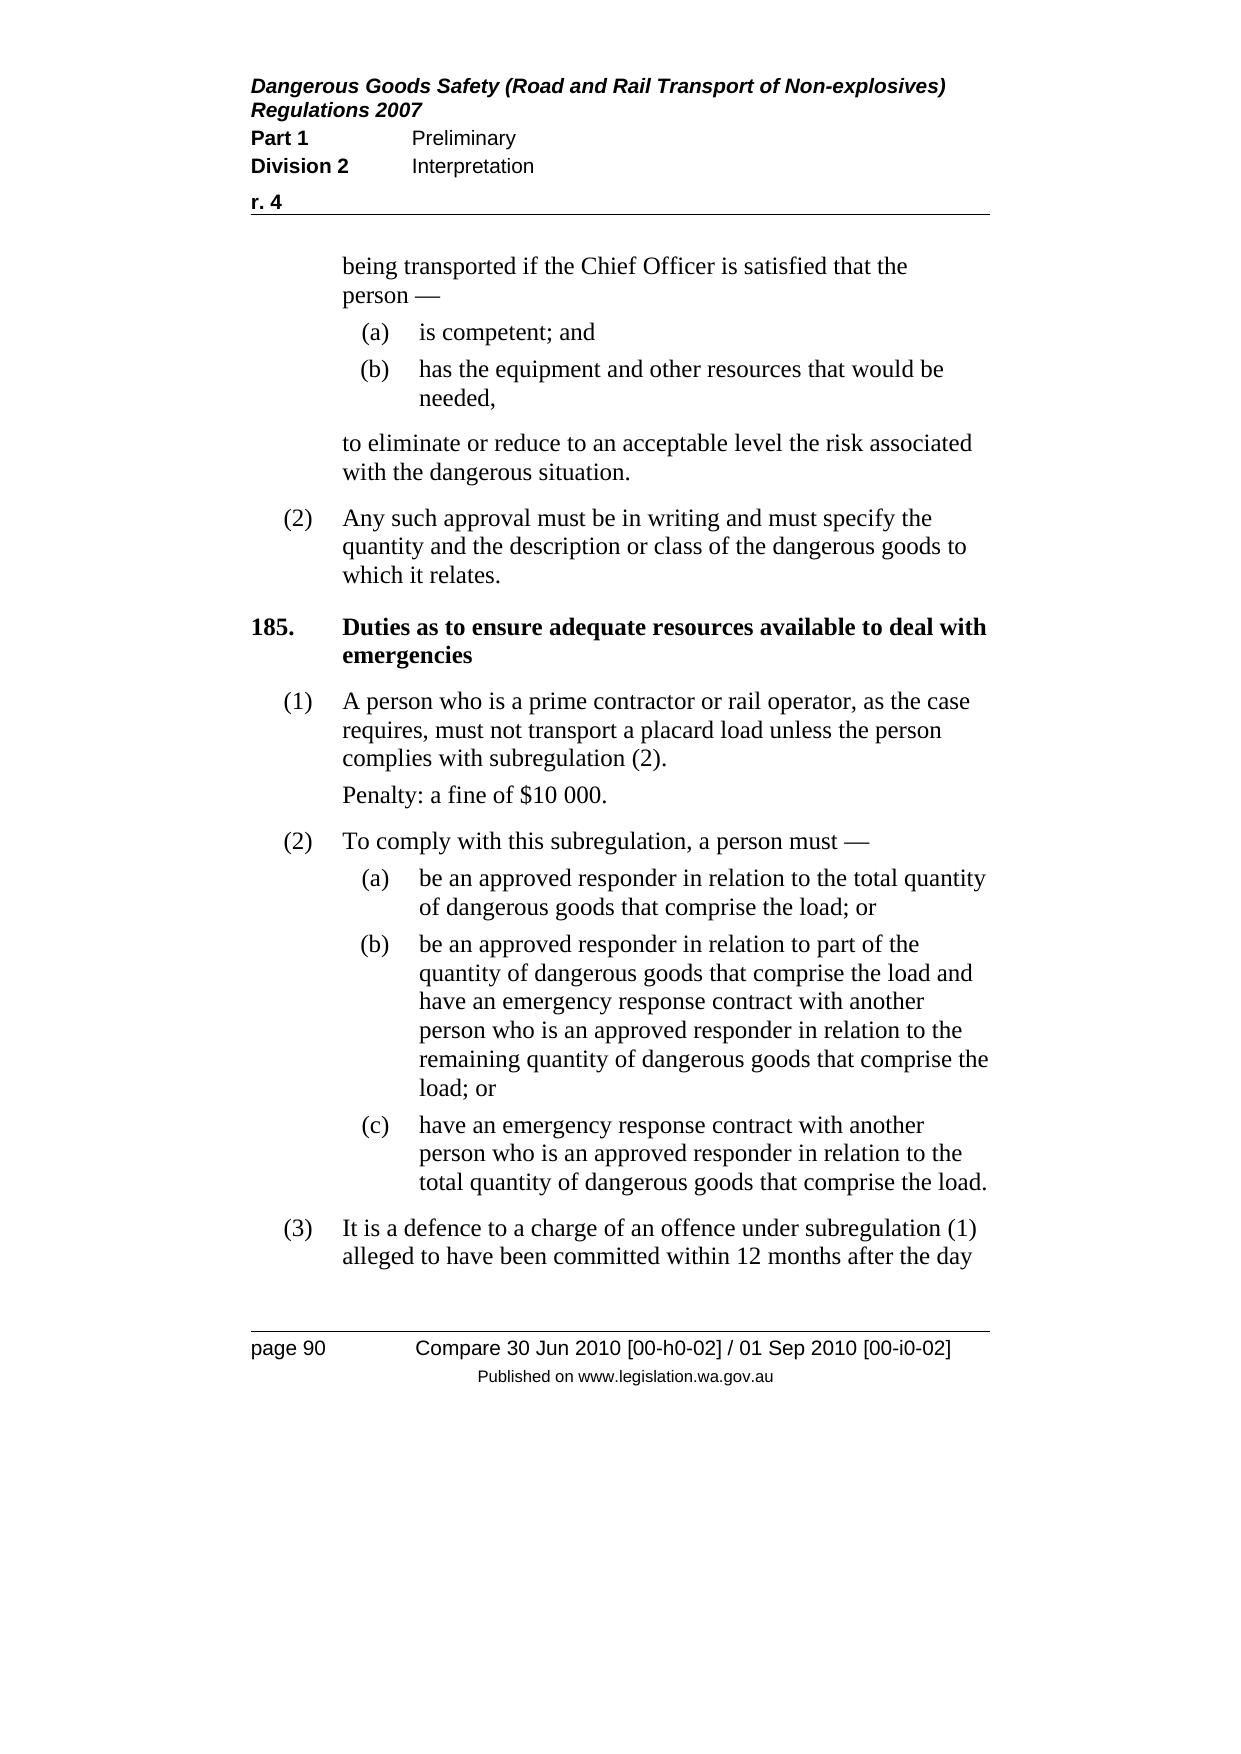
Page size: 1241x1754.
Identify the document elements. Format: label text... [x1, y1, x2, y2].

text Penalty: a fine of $10 000. [251, 781, 990, 809]
text to eliminate or reduce to an acceptable level the risk associated with the dangerous situation. [251, 428, 990, 486]
text (a) be an approved responder in relation to the total quantity of dangerous goods that comprise the load; or [251, 863, 990, 921]
subtitle 185. Duties as to ensure adequate resources available to deal with emergencies [251, 612, 990, 669]
text (c) have an emergency response contract with another person who is an approved responder in relation to the total quantity of dangerous goods that comprise the load. [251, 1110, 990, 1196]
text (b) has the equipment and other resources that would be needed, [251, 354, 990, 412]
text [251, 1213, 990, 1270]
text (b) be an approved responder in relation to part of the quantity of dangerous goods that comprise the load and have an emergency response contract with another person who is an approved responder in relation to the remaining quantity of dangerous goods that comprise the load; or [251, 929, 990, 1101]
text (1) A person who is a prime contractor or rail operator, as the case requires, must not transport a placard load unless the person complies with subregulation (2). [251, 686, 990, 772]
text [251, 251, 990, 309]
text (2) To comply with this subregulation, a person must — [251, 826, 990, 855]
text (a) is competent; and [251, 317, 990, 346]
text (2) Any such approval must be in writing and must specify the quantity and the description or class of the dangerous goods to which it relates. [251, 503, 990, 589]
